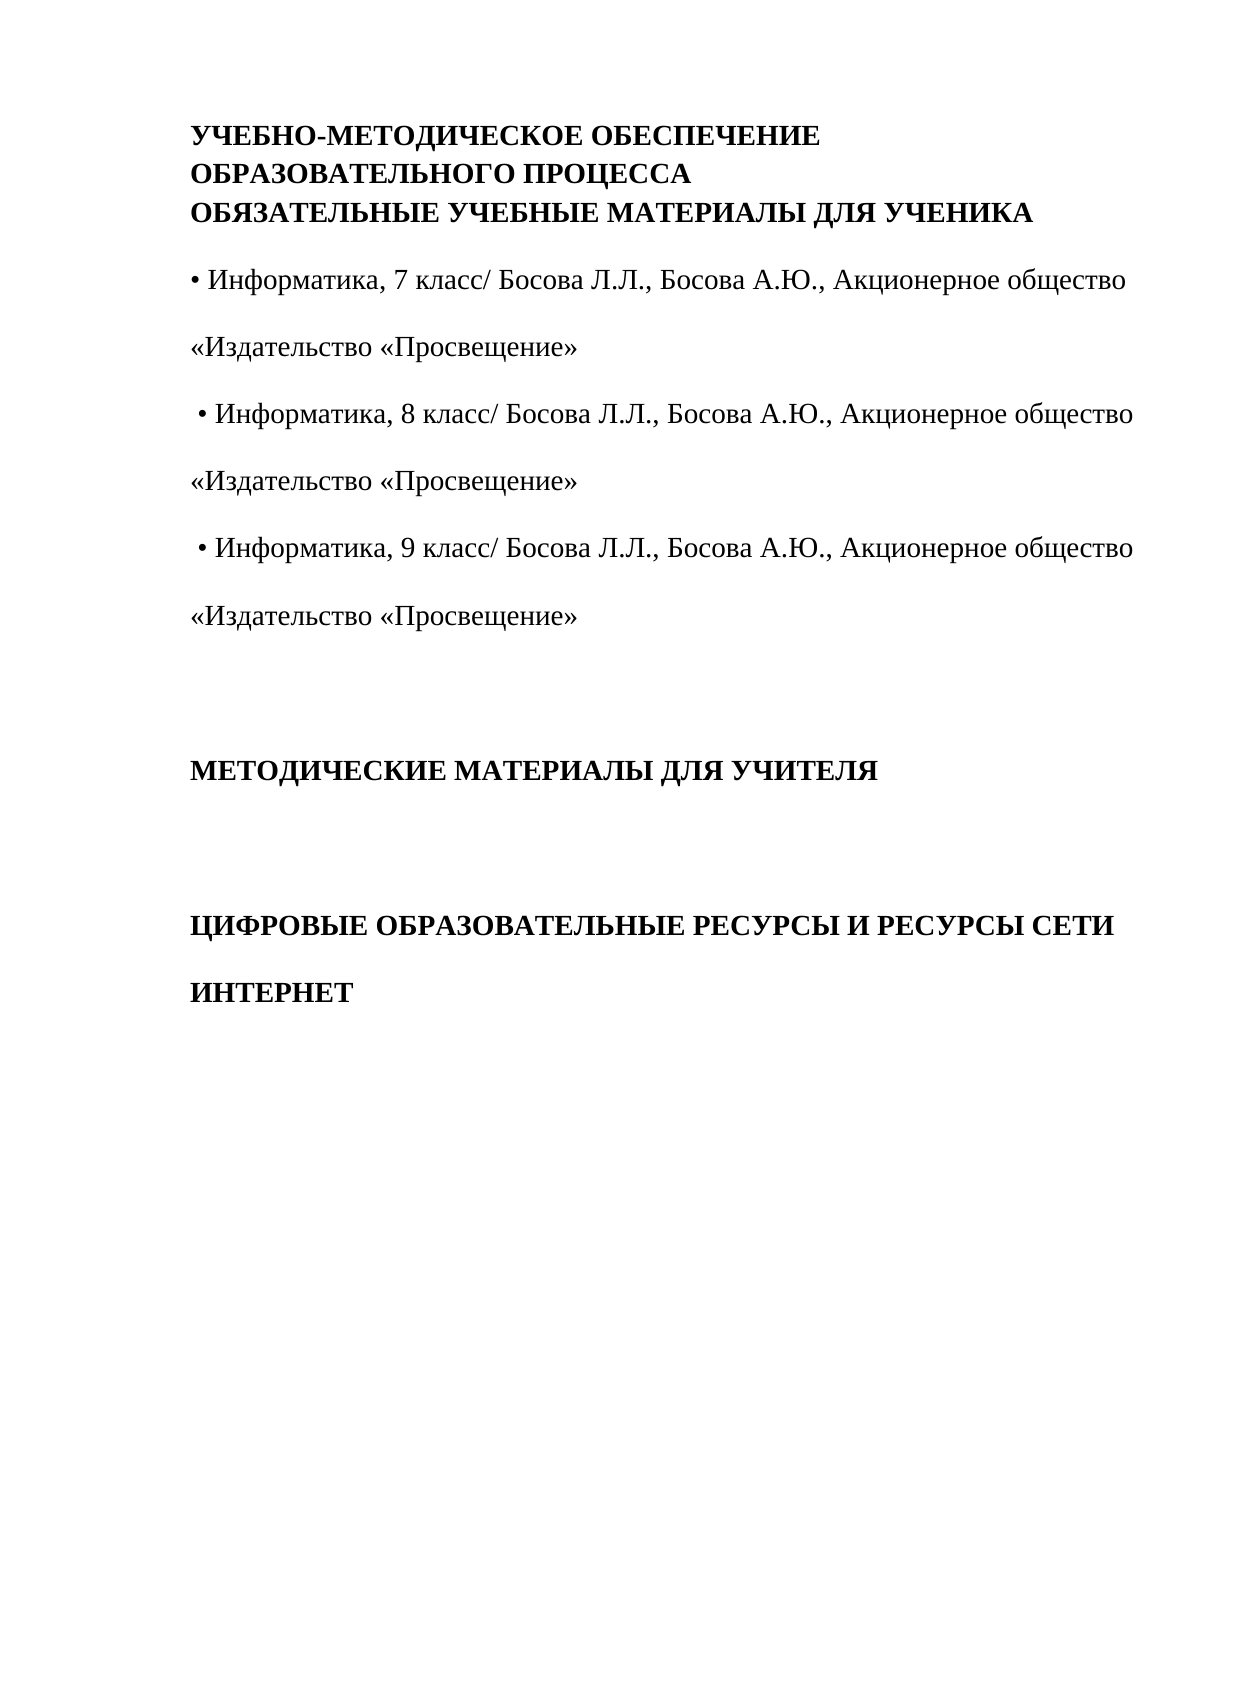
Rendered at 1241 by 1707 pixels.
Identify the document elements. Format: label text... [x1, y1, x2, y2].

text ОБЯЗАТЕЛЬНЫЕ УЧЕБНЫЕ МАТЕРИАЛЫ ДЛЯ УЧЕНИКА [190, 195, 1152, 229]
text УЧЕБНО-МЕТОДИЧЕСКОЕ ОБЕСПЕЧЕНИЕ ОБРАЗОВАТЕЛЬНОГО ПРОЦЕССА [190, 118, 1152, 190]
text МЕТОДИЧЕСКИЕ МАТЕРИАЛЫ ДЛЯ УЧИТЕЛЯ [190, 753, 1152, 787]
text • Информатика, 7 класс/ Босова Л.Л., Босова А.Ю., Акционерное общество «Издательство «Просвещение» • Информатика, 8 класс/ Босова Л.Л., Босова А.Ю., Акционерное общество «Издательство «Просвещение» • Информатика, 9 класс/ Босова Л.Л., Босова А.Ю., Акционерное общество «Издательство «Просвещение» [190, 262, 1152, 631]
text ЦИФРОВЫЕ ОБРАЗОВАТЕЛЬНЫЕ РЕСУРСЫ И РЕСУРСЫ СЕТИ ИНТЕРНЕТ [190, 908, 1152, 1009]
